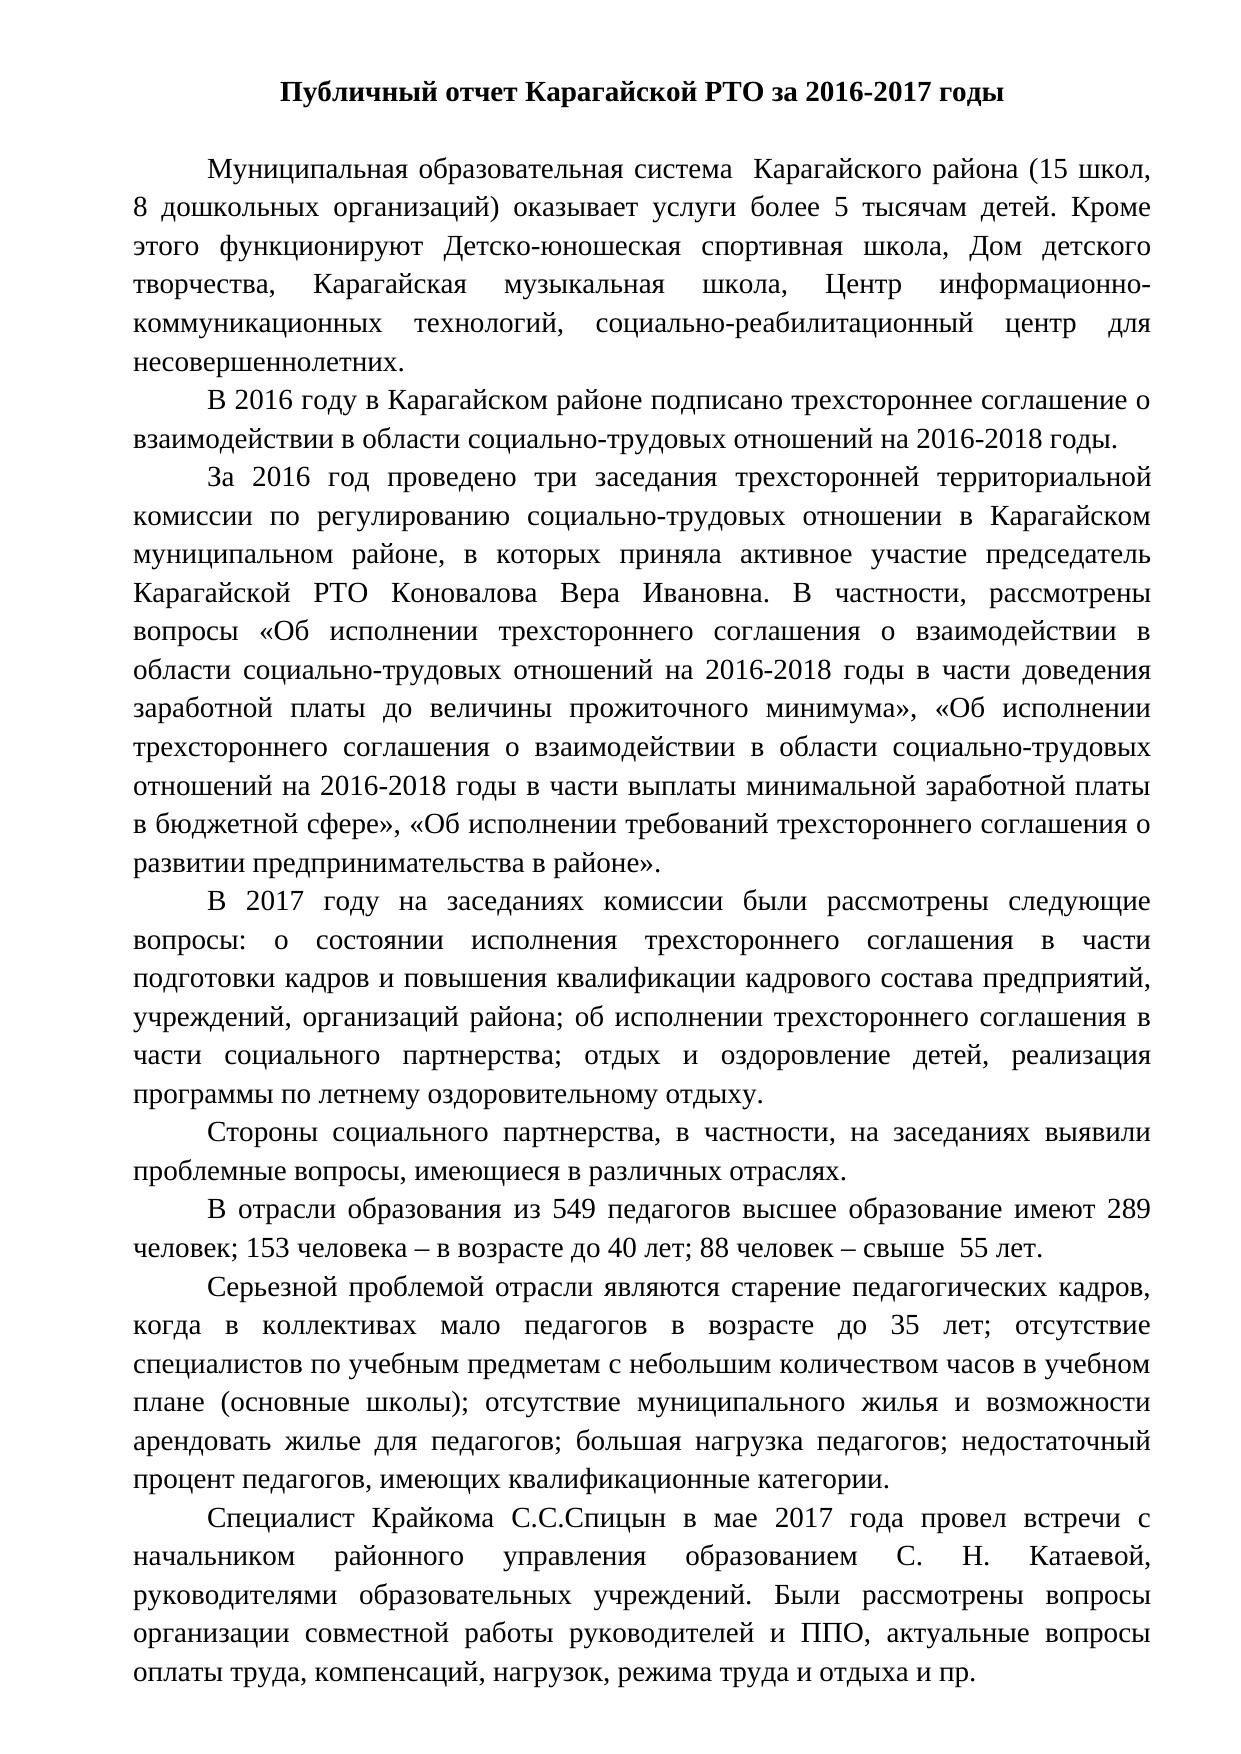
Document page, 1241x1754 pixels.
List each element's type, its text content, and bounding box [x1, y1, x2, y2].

text Публичный отчет Карагайской РТО за 2016-2017 годы [133, 74, 1152, 107]
text В отрасли образования из 549 педагогов высшее образование имеют 289 человек; 153 человека – в возрасте до 40 лет; 88 человек – свыше 55 лет. [133, 1192, 1152, 1264]
text В 2017 году на заседаниях комиссии были рассмотрены следующие вопросы: о состоянии исполнения трехстороннего соглашения в части подготовки кадров и повышения квалификации кадрового состава предприятий, учреждений, организаций района; об исполнении трехстороннего соглашения в части социального партнерства; отдых и оздоровление детей, реализация программы по летнему оздоровительному отдыху. [133, 883, 1152, 1109]
text В 2016 году в Карагайском районе подписано трехстороннее соглашение о взаимодействии в области социально-трудовых отношений на 2016-2018 годы. [133, 382, 1152, 454]
text Специалист Крайкома С.С.Спицын в мае 2017 года провел встречи с начальником районного управления образованием С. Н. Катаевой, руководителями образовательных учреждений. Были рассмотрены вопросы организации совместной работы руководителей и ППО, актуальные вопросы оплаты труда, компенсаций, нагрузок, режима труда и отдыха и пр. [133, 1500, 1152, 1688]
text За 2016 год проведено три заседания трехсторонней территориальной комиссии по регулированию социально-трудовых отношении в Карагайском муниципальном районе, в которых приняла активное участие председатель Карагайской РТО Коновалова Вера Ивановна. В частности, рассмотрены вопросы «Об исполнении трехстороннего соглашения о взаимодействии в области социально-трудовых отношений на 2016-2018 годы в части доведения заработной платы до величины прожиточного минимума», «Об исполнении трехстороннего соглашения о взаимодействии в области социально-трудовых отношений на 2016-2018 годы в части выплаты минимальной заработной платы в бюджетной сфере», «Об исполнении требований трехстороннего соглашения о развитии предпринимательства в районе». [133, 459, 1152, 878]
text Муниципальная образовательная система Карагайского района (15 школ, 8 дошкольных организаций) оказывает услуги более 5 тысячам детей. Кроме этого функционируют Детско-юношеская спортивная школа, Дом детского творчества, Карагайская музыкальная школа, Центр информационно-коммуникационных технологий, социально-реабилитационный центр для несовершеннолетних. [133, 151, 1152, 377]
text Стороны социального партнерства, в частности, на заседаниях выявили проблемные вопросы, имеющиеся в различных отраслях. [133, 1114, 1152, 1187]
text Серьезной проблемой отрасли являются старение педагогических кадров, когда в коллективах мало педагогов в возрасте до 35 лет; отсутствие специалистов по учебным предметам с небольшим количеством часов в учебном плане (основные школы); отсутствие муниципального жилья и возможности арендовать жилье для педагогов; большая нагрузка педагогов; недостаточный процент педагогов, имеющих квалификационные категории. [133, 1269, 1152, 1495]
